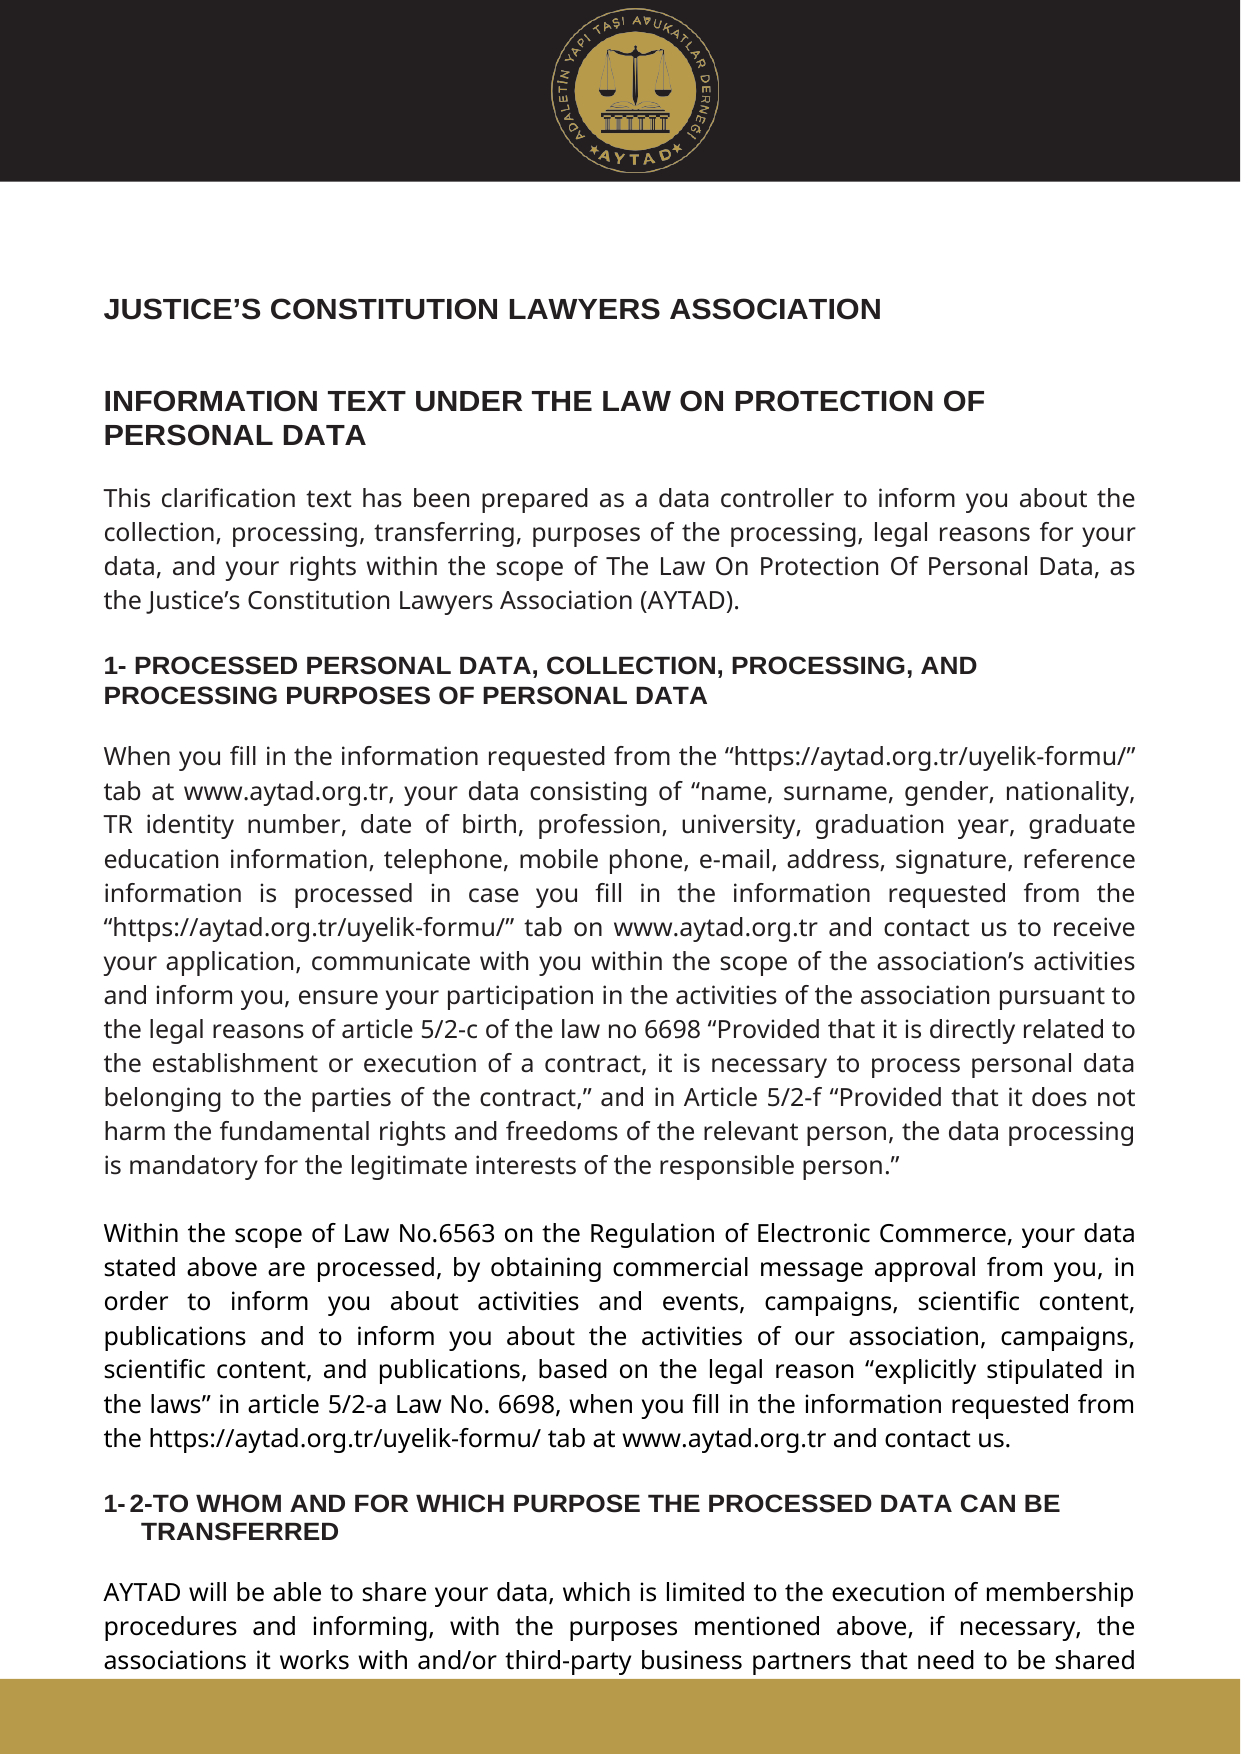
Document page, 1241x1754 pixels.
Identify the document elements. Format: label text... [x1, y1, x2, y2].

subtitle 2-TO WHOM AND FOR WHICH PURPOSE THE PROCESSED DATA CAN BE TRANSFERRED [103, 1489, 1148, 1546]
text JUSTICE’S CONSTITUTION LAWYERS ASSOCIATION [89, 292, 1148, 326]
subtitle 1- PROCESSED PERSONAL DATA, COLLECTION, PROCESSING, AND PROCESSING PURPOSES OF PERSONAL DATA [103, 651, 1137, 709]
text When you fill in the information requested from the “https://aytad.org.tr/uyelik-formu/” tab at www.aytad.org.tr, your data consisting of “name, surname, gender, nationality, TR identity number, date of birth, profession, university, graduation year, graduate education information, telephone, mobile phone, e-mail, address, signature, reference information is processed in case you fill in the information requested from the “https://aytad.org.tr/uyelik-formu/” tab on www.aytad.org.tr and contact us to receive your application, communicate with you within the scope of the association’s activities and inform you, ensure your participation in the activities of the association pursuant to the legal reasons of article 5/2-c of the law no 6698 “Provided that it is directly related to the establishment or execution of a contract, it is necessary to process personal data belonging to the parties of the contract,” and in Article 5/2-f “Provided that it does not harm the fundamental rights and freedoms of the relevant person, the data processing is mandatory for the legitimate interests of the responsible person.” [103, 739, 1137, 1182]
text INFORMATION TEXT UNDER THE LAW ON PROTECTION OF PERSONAL DATA [103, 384, 1148, 452]
picture [551, 8, 719, 173]
text This clarification text has been prepared as a data controller to inform you about the collection, processing, transferring, purposes of the processing, legal reasons for your data, and your rights within the scope of The Law On Protection Of Personal Data, as the Justice’s Constitution Lawyers Association (AYTAD). [103, 480, 1137, 616]
text Within the scope of Law No.6563 on the Regulation of Electronic Commerce, your data stated above are processed, by obtaining commercial message approval from you, in order to inform you about activities and events, campaigns, scientific content, publications and to inform you about the activities of our association, campaigns, scientific content, and publications, based on the legal reason “explicitly stipulated in the laws” in article 5/2-a Law No. 6698, when you fill in the information requested from the https://aytad.org.tr/uyelik-formu/ tab at www.aytad.org.tr and contact us. [103, 1216, 1137, 1454]
